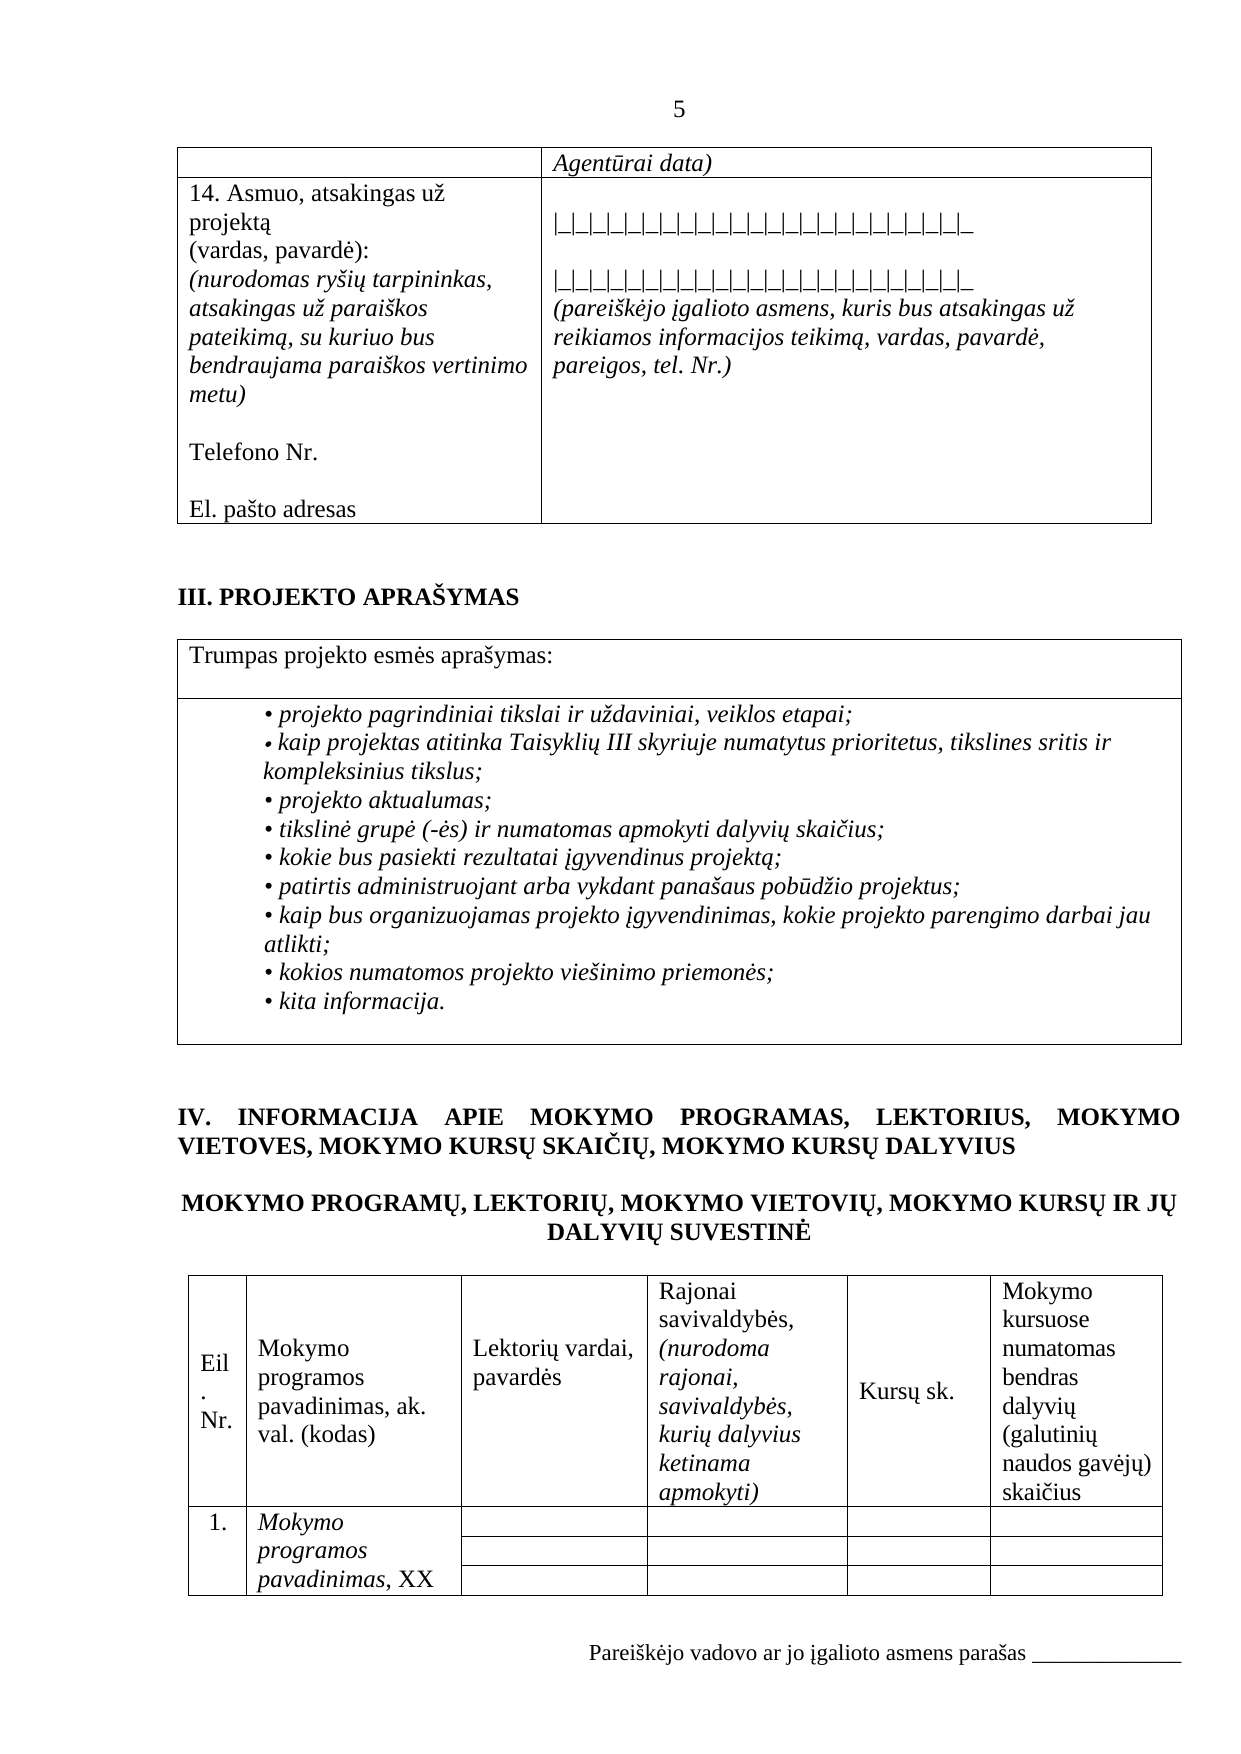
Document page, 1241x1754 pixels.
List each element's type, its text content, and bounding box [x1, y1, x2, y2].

table_cell • projekto pagrindiniai tikslai ir uždaviniai, veiklos etapai; kaip projektas atitinka Taisyklių III skyriuje numatytus prioritetus, tikslines sritis ir kompleksinius tikslus; • projekto aktualumas; • tikslinė grupė (-ės) ir numatomas apmokyti dalyvių skaičius; • kokie bus pasiekti rezultatai įgyvendinus projektą; • patirtis administruojant arba vykdant panašaus pobūdžio projektus; • kaip bus organizuojamas projekto įgyvendinimas, kokie projekto parengimo darbai jau atlikti; • kokios numatomos projekto viešinimo priemonės; • kita informacija. [178, 699, 1181, 1044]
table_cell [991, 1507, 1162, 1536]
table_header Mokymo programos pavadinimas, ak. val. (kodas) [247, 1276, 461, 1506]
table_header Trumpas projekto esmės aprašymas: [178, 640, 1181, 698]
table_cell 14. Asmuo, atsakingas už projektą (vardas, pavardė): (nurodomas ryšių tarpininkas, atsakingas už paraiškos pateikimą, su kuriuo bus bendraujama paraiškos vertinimo metu) Telefono Nr. El. pašto adresas [178, 178, 541, 523]
text III. PROJEKTO APRAŠYMAS [177, 582, 1181, 610]
table_header Rajonai savivaldybės, (nurodoma rajonai, savivaldybės, kurių dalyvius ketinama apmokyti) [648, 1276, 847, 1506]
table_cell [542, 148, 1151, 177]
table_cell [648, 1537, 847, 1565]
text MOKYMO PROGRAMŲ, LEKTORIŲ, MOKYMO VIETOVIŲ, MOKYMO KURSŲ IR JŲ DALYVIŲ SUVESTINĖ [177, 1188, 1181, 1246]
table_cell Mokymo programos pavadinimas, XX ak. val. [247, 1507, 461, 1595]
table_cell 1. [189, 1507, 246, 1595]
table_cell [648, 1566, 847, 1595]
table_cell [991, 1537, 1162, 1565]
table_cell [178, 148, 541, 177]
text IV. INFORMACIJA APIE MOKYMO PROGRAMAS, LEKTORIUS, MOKYMO VIETOVES, MOKYMO KURSŲ SKAIČIŲ, MOKYMO KURSŲ DALYVIUS [177, 1102, 1181, 1160]
table_cell [848, 1507, 990, 1536]
table_cell [848, 1566, 990, 1595]
table_header Lektorių vardai, pavardės [462, 1276, 647, 1506]
table_cell [848, 1537, 990, 1565]
table_cell [462, 1507, 647, 1536]
table_cell [991, 1566, 1162, 1595]
table_header Kursų sk. [848, 1276, 990, 1506]
table_header Mokymo kursuose numatomas bendras dalyvių (galutinių naudos gavėjų) skaičius [991, 1276, 1162, 1506]
table_cell [462, 1537, 647, 1565]
table_cell [648, 1507, 847, 1536]
table_cell |_|_|_|_|_|_|_|_|_|_|_|_|_|_|_|_|_|_|_|_|_|_|_|_ |_|_|_|_|_|_|_|_|_|_|_|_|_|_|_|_|_|_|_|_|_|_|_|_ (pareiškėjo įgalioto asmens, kuris bus atsakingas už reikiamos informacijos teikimą, vardas, pavardė, pareigos, tel. Nr.) [542, 178, 1151, 523]
table_cell [462, 1566, 647, 1595]
table_header Eil. Nr. [189, 1276, 246, 1506]
